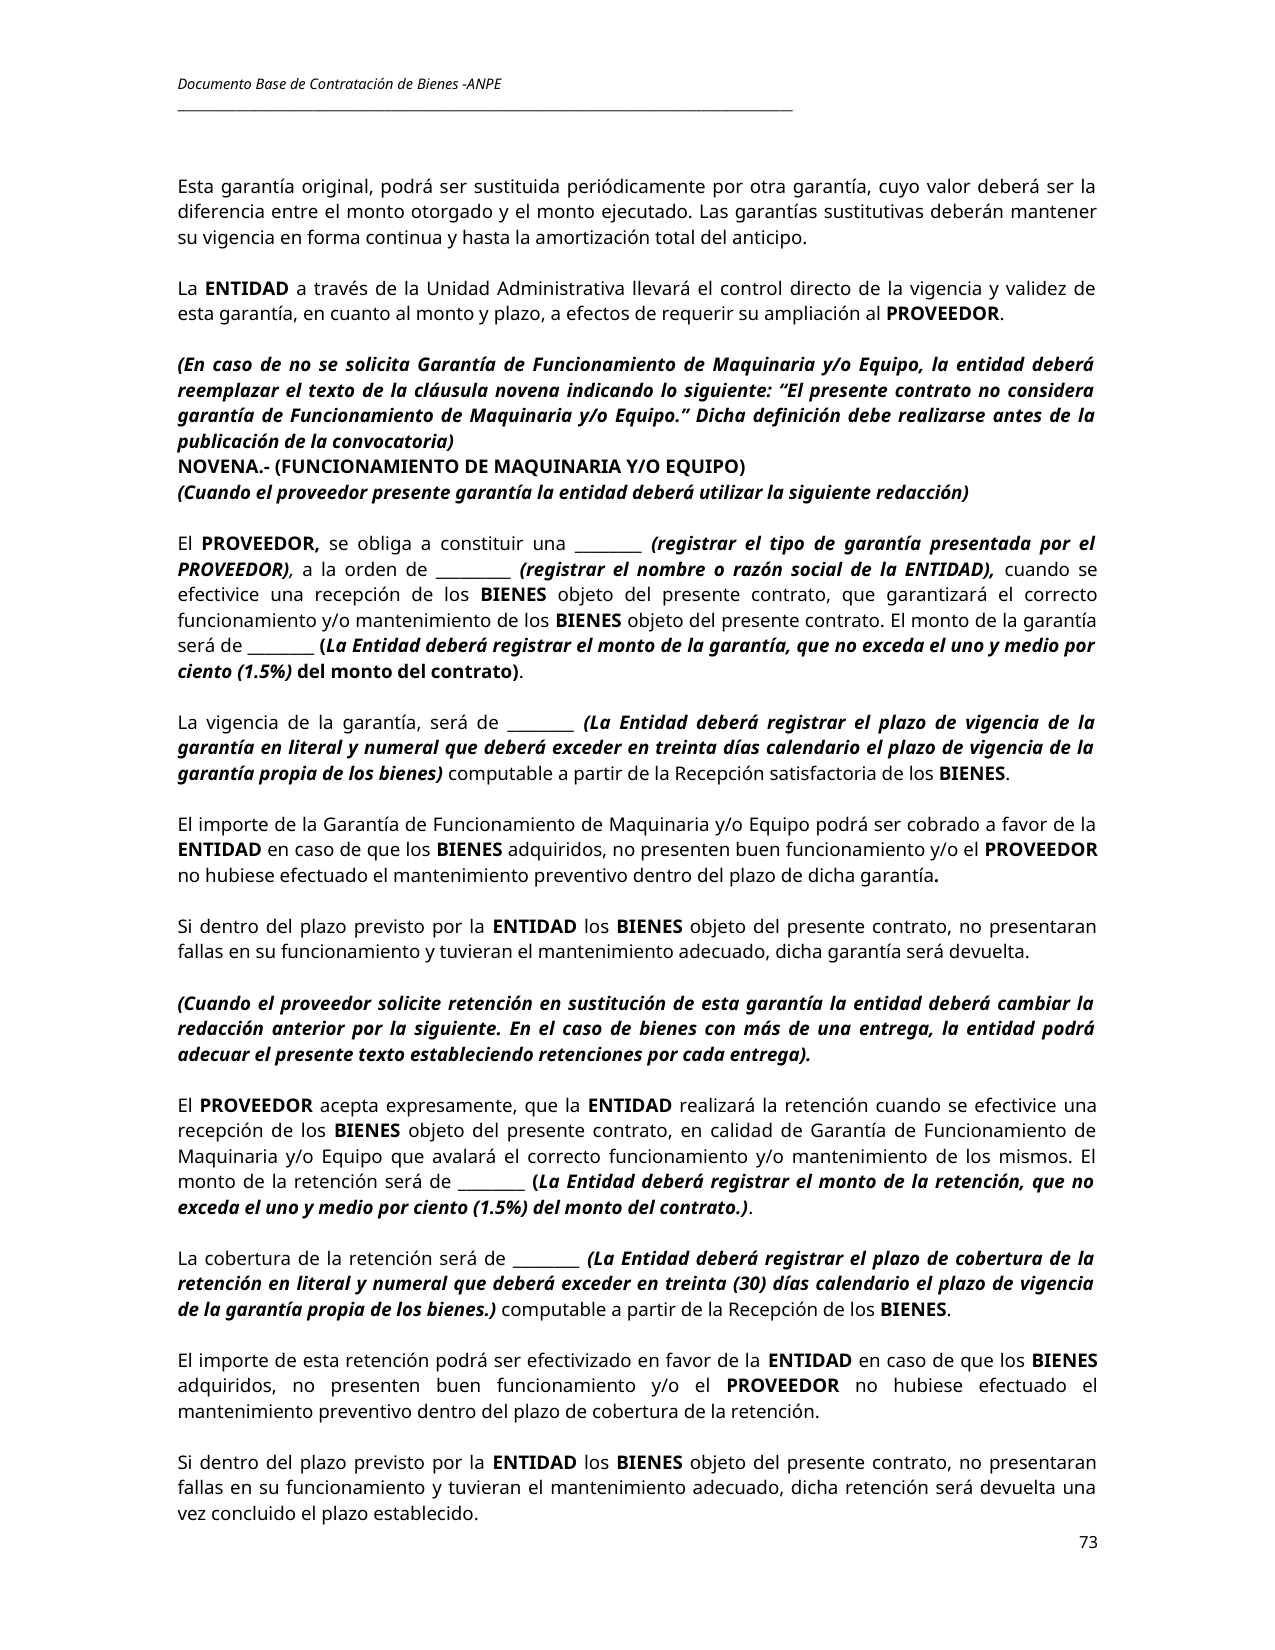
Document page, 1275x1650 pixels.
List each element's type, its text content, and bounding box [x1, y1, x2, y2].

text (Cuando el proveedor solicite retención en sustitución de esta garantía la entidad deberá cambiar la redacción anterior por la siguiente. En el caso de bienes con más de una entrega, la entidad podrá adecuar el presente texto estableciendo retenciones por cada entrega). [177, 990, 1098, 1066]
text (Cuando el proveedor presente garantía la entidad deberá utilizar la siguiente redacción) [177, 479, 1098, 505]
text Si dentro del plazo previsto por la ENTIDAD los BIENES objeto del presente contrato, no presentaran fallas en su funcionamiento y tuvieran el mantenimiento adecuado, dicha garantía será devuelta. [177, 913, 1098, 964]
text Si dentro del plazo previsto por la ENTIDAD los BIENES objeto del presente contrato, no presentaran fallas en su funcionamiento y tuvieran el mantenimiento adecuado, dicha retención será devuelta una vez concluido el plazo establecido. [177, 1449, 1098, 1526]
text Esta garantía original, podrá ser sustituida periódicamente por otra garantía, cuyo valor deberá ser la diferencia entre el monto otorgado y el monto ejecutado. Las garantías sustitutivas deberán mantener su vigencia en forma continua y hasta la amortización total del anticipo. [177, 173, 1098, 250]
text El PROVEEDOR acepta expresamente, que la ENTIDAD realizará la retención cuando se efectivice una recepción de los BIENES objeto del presente contrato, en calidad de Garantía de Funcionamiento de Maquinaria y/o Equipo que avalará el correcto funcionamiento y/o mantenimiento de los mismos. El monto de la retención será de ________ (La Entidad deberá registrar el monto de la retención, que no exceda el uno y medio por ciento (1.5%) del monto del contrato.). [177, 1092, 1098, 1219]
text La vigencia de la garantía, será de ________ (La Entidad deberá registrar el plazo de vigencia de la garantía en literal y numeral que deberá exceder en treinta días calendario el plazo de vigencia de la garantía propia de los bienes) computable a partir de la Recepción satisfactoria de los BIENES. [177, 709, 1098, 786]
text El importe de esta retención podrá ser efectivizado en favor de la ENTIDAD en caso de que los BIENES adquiridos, no presenten buen funcionamiento y/o el PROVEEDOR no hubiese efectuado el mantenimiento preventivo dentro del plazo de cobertura de la retención. [177, 1347, 1098, 1424]
text (En caso de no se solicita Garantía de Funcionamiento de Maquinaria y/o Equipo, la entidad deberá reemplazar el texto de la cláusula novena indicando lo siguiente: “El presente contrato no considera garantía de Funcionamiento de Maquinaria y/o Equipo.” Dicha definición debe realizarse antes de la publicación de la convocatoria) [177, 352, 1098, 454]
text La cobertura de la retención será de ________ (La Entidad deberá registrar el plazo de cobertura de la retención en literal y numeral que deberá exceder en treinta (30) días calendario el plazo de vigencia de la garantía propia de los bienes.) computable a partir de la Recepción de los BIENES. [177, 1245, 1098, 1322]
text NOVENA.- (FUNCIONAMIENTO DE MAQUINARIA Y/O EQUIPO) [177, 454, 1098, 479]
text El importe de la Garantía de Funcionamiento de Maquinaria y/o Equipo podrá ser cobrado a favor de la ENTIDAD en caso de que los BIENES adquiridos, no presenten buen funcionamiento y/o el PROVEEDOR no hubiese efectuado el mantenimiento preventivo dentro del plazo de dicha garantía. [177, 811, 1098, 888]
text La ENTIDAD a través de la Unidad Administrativa llevará el control directo de la vigencia y validez de esta garantía, en cuanto al monto y plazo, a efectos de requerir su ampliación al PROVEEDOR. [177, 275, 1098, 326]
text El PROVEEDOR, se obliga a constituir una ________ (registrar el tipo de garantía presentada por el PROVEEDOR), a la orden de _________ (registrar el nombre o razón social de la ENTIDAD), cuando se efectivice una recepción de los BIENES objeto del presente contrato, que garantizará el correcto funcionamiento y/o mantenimiento de los BIENES objeto del presente contrato. El monto de la garantía será de ________ (La Entidad deberá registrar el monto de la garantía, que no exceda el uno y medio por ciento (1.5%) del monto del contrato). [177, 530, 1098, 683]
